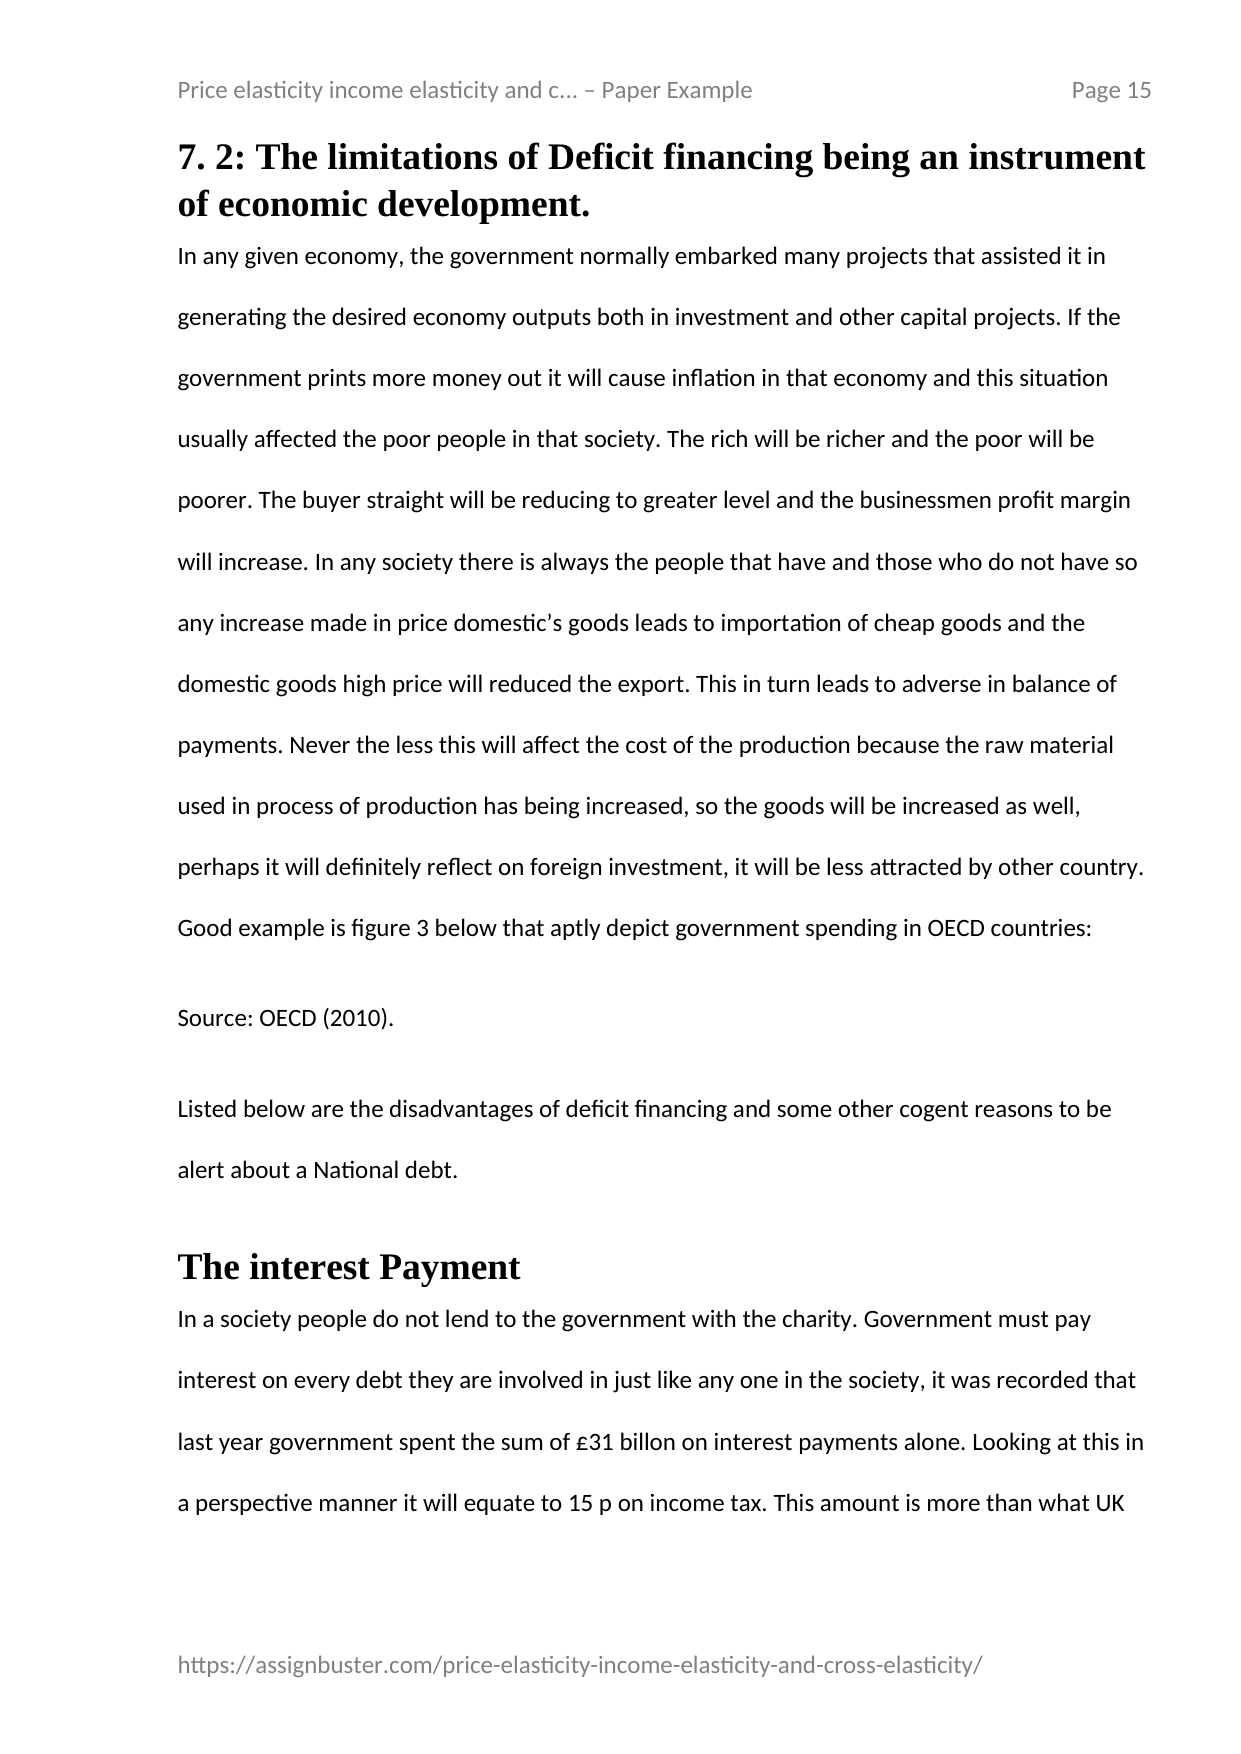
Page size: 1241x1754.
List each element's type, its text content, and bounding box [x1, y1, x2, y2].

subtitle 7. 2: The limitations of Deficit financing being an instrument of economic development. [177, 135, 1152, 224]
text Listed below are the disadvantages of deficit financing and some other cogent reasons to be alert about a National debt. [177, 1093, 1152, 1184]
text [177, 1303, 1152, 1517]
subtitle The interest Payment [177, 1244, 1152, 1288]
text In any given economy, the government normally embarked many projects that assisted it in generating the desired economy outputs both in investment and other capital projects. If the government prints more money out it will cause inflation in that economy and this situation usually affected the poor people in that society. The rich will be richer and the poor will be poorer. The buyer straight will be reducing to greater level and the businessmen profit margin will increase. In any society there is always the people that have and those who do not have so any increase made in price domestic’s goods leads to importation of cheap goods and the domestic goods high price will reduced the export. This in turn leads to adverse in balance of payments. Never the less this will affect the cost of the production because the raw material used in process of production has being increased, so the goods will be increased as well, perhaps it will definitely reflect on foreign investment, it will be less attracted by other country. Good example is figure 3 below that aptly depict government spending in OECD countries: [177, 240, 1152, 942]
text Source: OECD (2010). [177, 1002, 1152, 1033]
